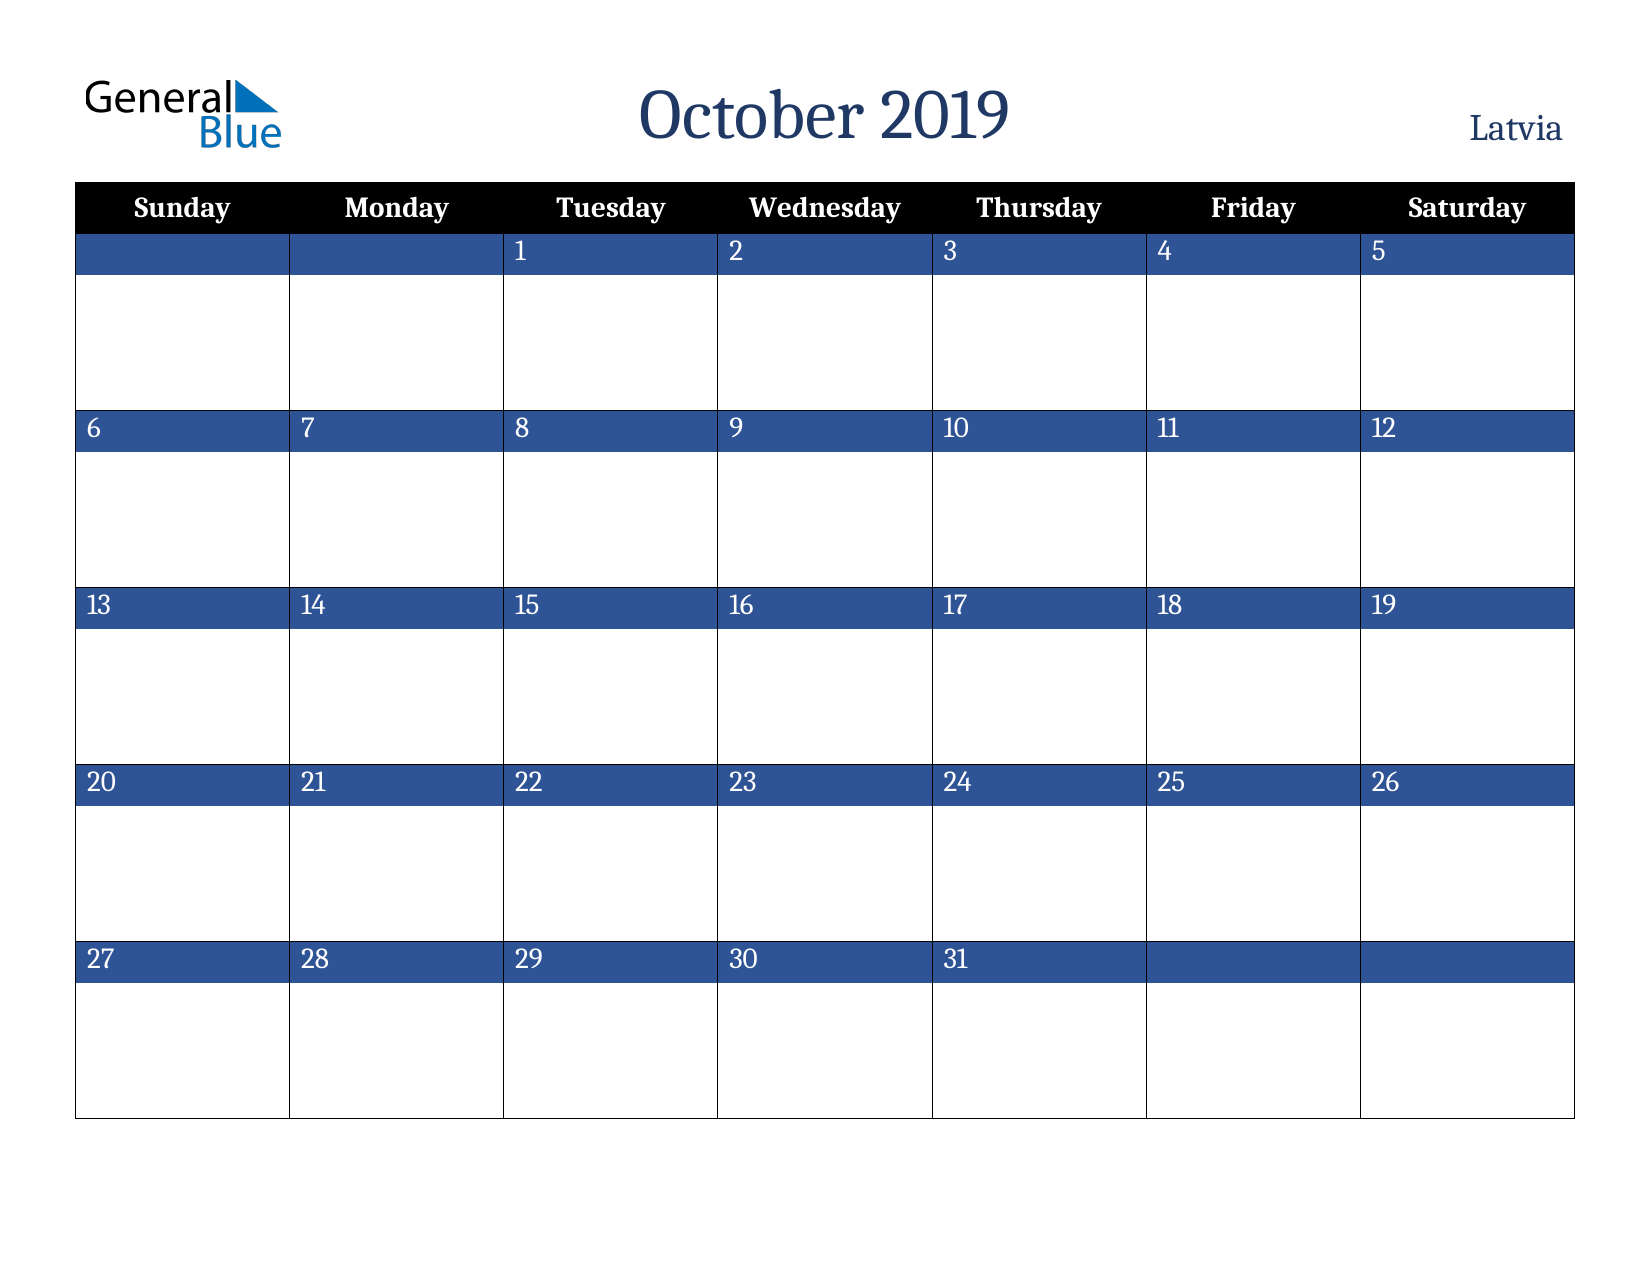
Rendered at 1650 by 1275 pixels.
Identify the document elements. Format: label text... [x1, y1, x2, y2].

table_cell Friday [1147, 183, 1360, 233]
table_cell 2 [718, 234, 932, 275]
table_cell [1361, 983, 1574, 1118]
table_cell 15 [504, 588, 717, 629]
table_cell [1361, 629, 1574, 764]
table_cell 6 [76, 411, 289, 452]
table_cell 13 [76, 588, 289, 629]
table_cell [718, 629, 932, 764]
table_cell 5 [1361, 234, 1574, 275]
table_cell Thursday [933, 183, 1146, 233]
table_cell [933, 452, 1146, 587]
table_cell 7 [290, 411, 503, 452]
table_cell [1361, 942, 1574, 983]
table_cell [290, 983, 503, 1118]
table_cell 18 [1147, 588, 1360, 629]
table_cell [1361, 806, 1574, 941]
table_cell 9 [718, 411, 932, 452]
table_cell [1147, 629, 1360, 764]
table_cell [933, 275, 1146, 410]
table_cell 11 [1147, 411, 1360, 452]
table_cell 27 [76, 942, 289, 983]
table_header Latvia [1146, 75, 1574, 182]
table_cell [718, 275, 932, 410]
table_cell [290, 452, 503, 587]
table_cell 17 [933, 588, 1146, 629]
table_cell [76, 983, 289, 1118]
table_cell Saturday [1361, 183, 1574, 233]
table_cell [76, 806, 289, 941]
table_cell [1147, 275, 1360, 410]
table_cell [1147, 983, 1360, 1118]
table_cell 23 [718, 765, 932, 806]
table_cell Wednesday [718, 183, 932, 233]
table_cell [1361, 275, 1574, 410]
table_cell 16 [718, 588, 932, 629]
table_cell 8 [504, 411, 717, 452]
table_cell [504, 629, 717, 764]
table_cell 10 [933, 411, 1146, 452]
table_cell [76, 629, 289, 764]
table_cell [76, 234, 289, 275]
table_cell [933, 983, 1146, 1118]
table_cell 31 [933, 942, 1146, 983]
table_cell 3 [933, 234, 1146, 275]
table_cell [504, 806, 717, 941]
table_cell [1147, 942, 1360, 983]
table_cell 30 [718, 942, 932, 983]
table_cell [1147, 452, 1360, 587]
table_cell 22 [504, 765, 717, 806]
table_cell [1147, 806, 1360, 941]
table_cell [504, 452, 717, 587]
table_cell Sunday [76, 183, 289, 233]
table_cell [504, 983, 717, 1118]
picture [86, 80, 281, 148]
table_cell [1361, 452, 1574, 587]
table_cell [76, 452, 289, 587]
table_cell 26 [1361, 765, 1574, 806]
table_header October 2019 [504, 75, 1146, 182]
table_cell 14 [290, 588, 503, 629]
table_cell [290, 629, 503, 764]
table_cell 24 [933, 765, 1146, 806]
table_cell [504, 275, 717, 410]
table_cell 29 [504, 942, 717, 983]
table_cell [290, 806, 503, 941]
table_cell [933, 806, 1146, 941]
table_cell [718, 452, 932, 587]
table_cell Tuesday [504, 183, 717, 233]
table_cell 1 [504, 234, 717, 275]
table_cell [718, 983, 932, 1118]
table_cell 21 [290, 765, 503, 806]
table_cell [290, 234, 503, 275]
table_cell 20 [76, 765, 289, 806]
table_cell 4 [1147, 234, 1360, 275]
table_cell 12 [1361, 411, 1574, 452]
table_cell 28 [290, 942, 503, 983]
table_cell [76, 275, 289, 410]
table_cell 25 [1147, 765, 1360, 806]
table_cell [933, 629, 1146, 764]
table_cell [290, 275, 503, 410]
table_cell 19 [1361, 588, 1574, 629]
table_cell Monday [290, 183, 503, 233]
table_cell [718, 806, 932, 941]
table_header [76, 75, 503, 182]
